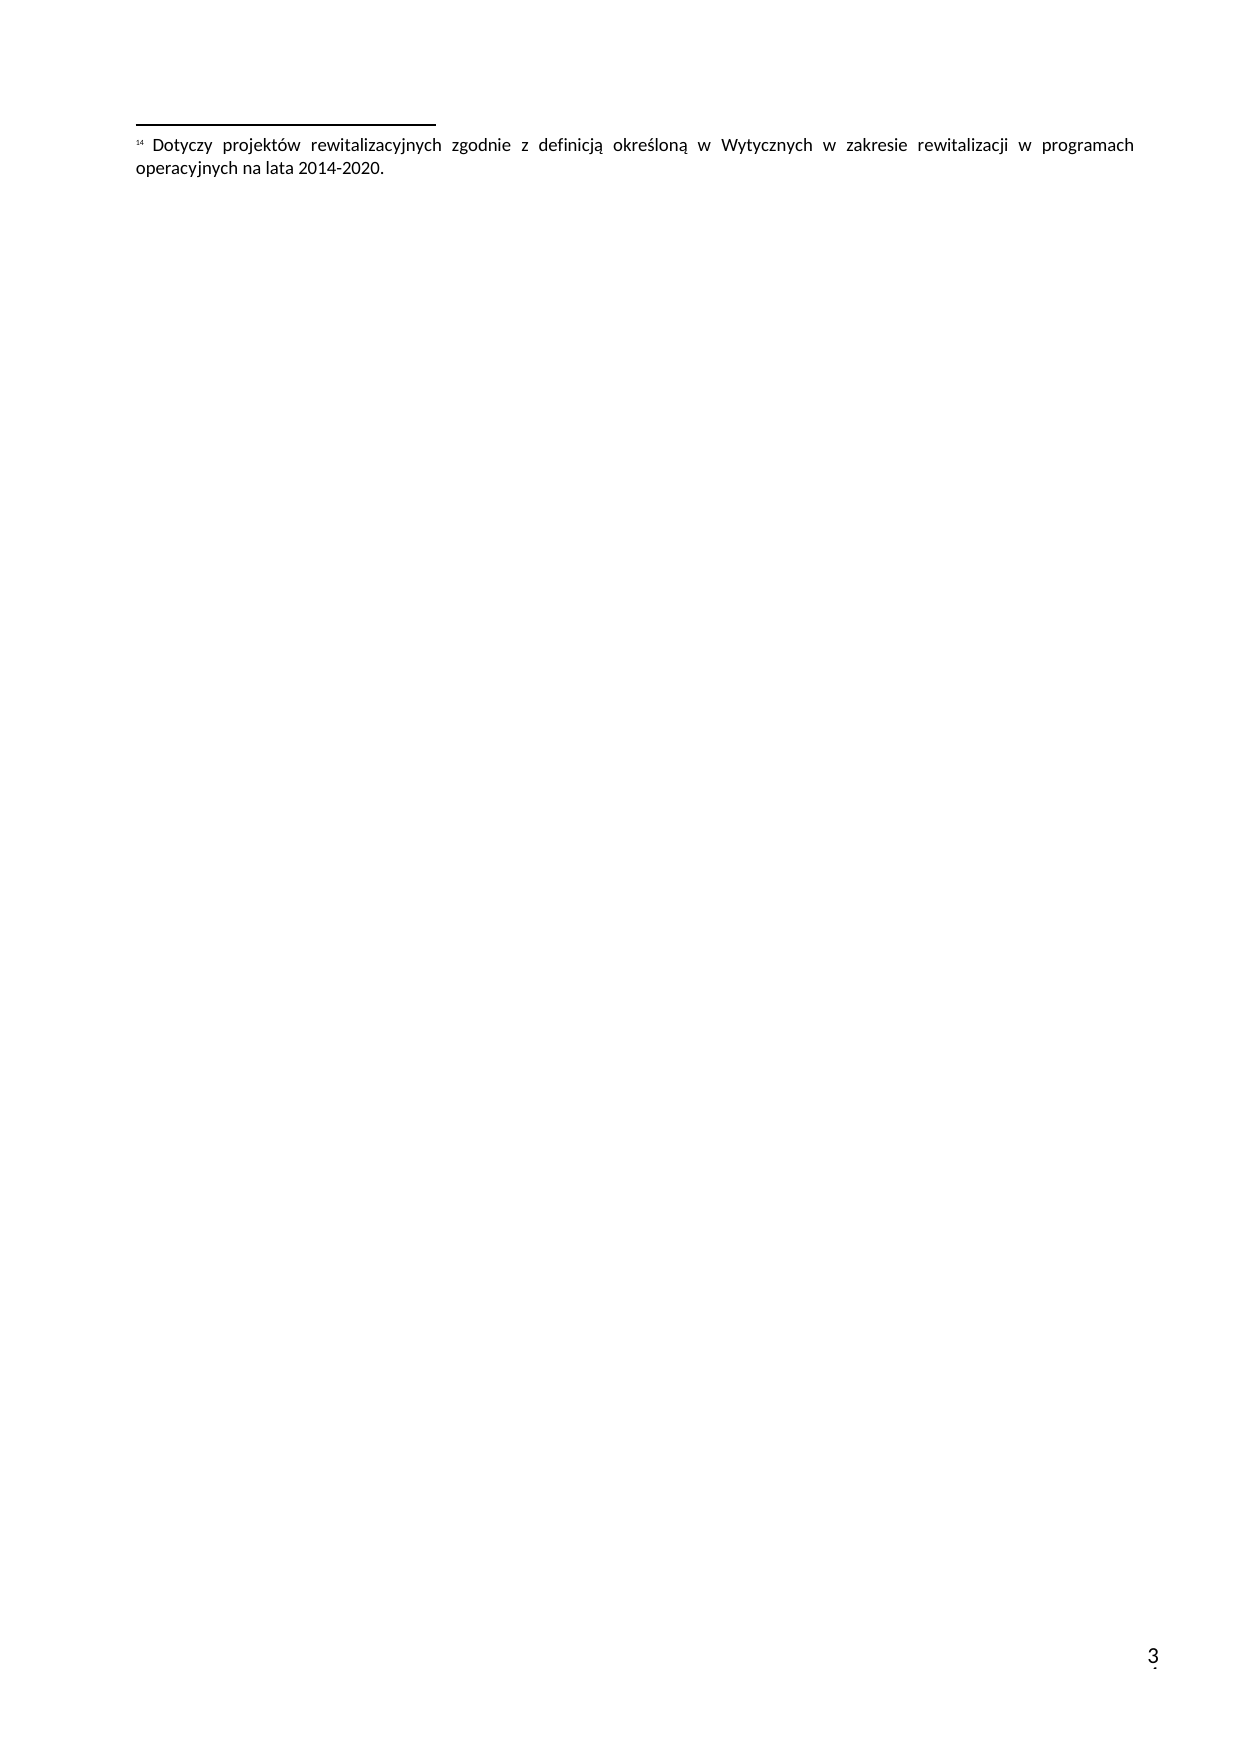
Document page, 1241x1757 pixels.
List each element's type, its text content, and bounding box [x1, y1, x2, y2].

list Dotyczy projektów rewitalizacyjnych zgodnie z definicją określoną w Wytycznych w zakresie rewitalizacji w programach operacyjnych na lata 2014-2020. [136, 133, 1134, 179]
